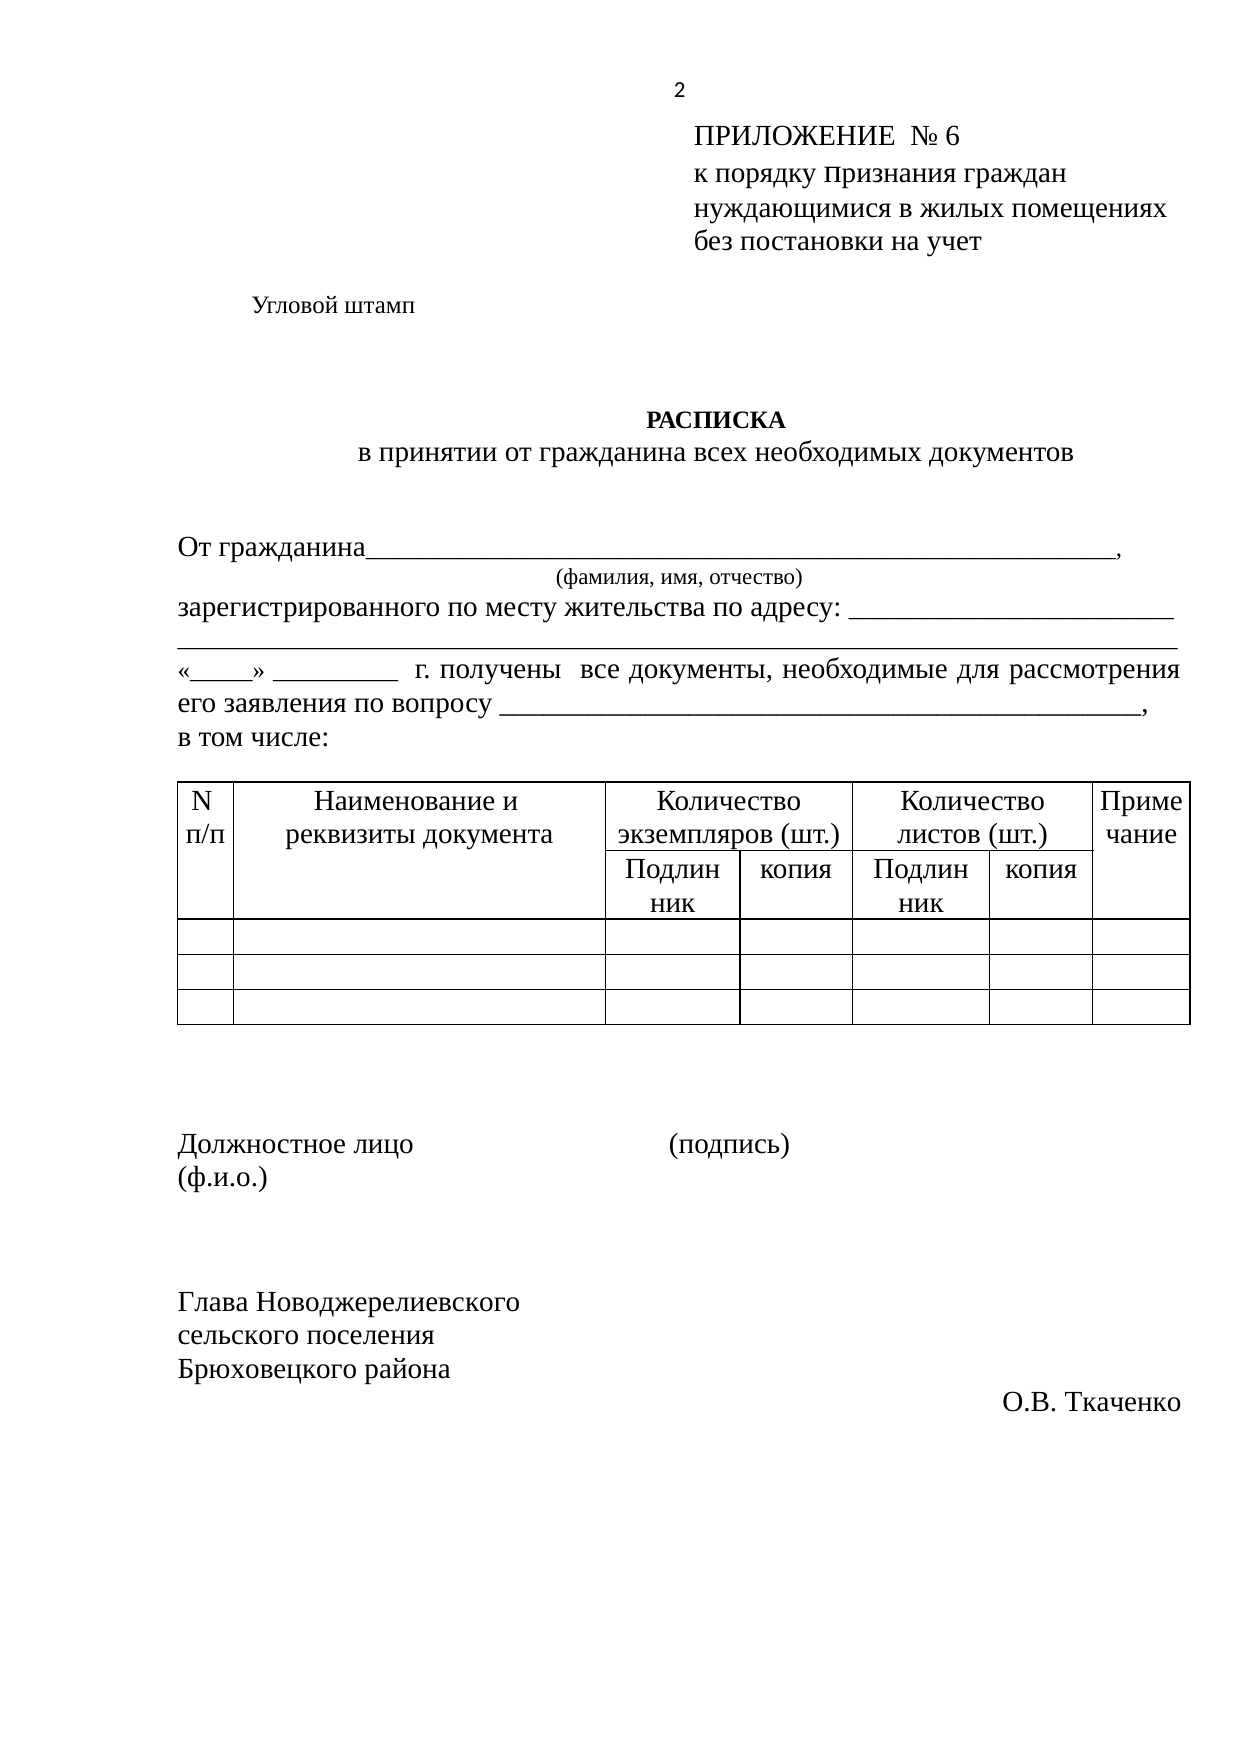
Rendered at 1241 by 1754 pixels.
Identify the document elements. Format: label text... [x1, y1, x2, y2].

text О.В. Ткаченко [177, 1384, 1181, 1418]
table_cell [990, 920, 1092, 953]
table_cell копия [741, 851, 852, 918]
text без постановки на учет [693, 223, 1181, 257]
table_cell [178, 990, 233, 1024]
table_cell [606, 955, 739, 988]
text нуждающимися в жилых помещениях [693, 190, 1181, 223]
text ________________________________________________________________________________ [177, 623, 1181, 652]
text в принятии от гражданина всех необходимых документов [177, 434, 1181, 467]
table_cell [741, 955, 852, 988]
text «_____» __________ г. получены все документы, необходимые для рассмотрения его заявления по вопросу ____________________________________________, [177, 652, 1181, 719]
table_cell [178, 920, 233, 953]
text ПРИЛОЖЕНИЕ № 6 [693, 118, 1181, 152]
table_header N п/п [178, 783, 233, 918]
table_cell [234, 920, 605, 953]
table_cell [178, 955, 233, 988]
table_cell [741, 990, 852, 1024]
table_header Количество листов (шт.) [853, 783, 1092, 850]
text Угловой штамп [177, 291, 1181, 319]
table_cell копия [990, 851, 1092, 918]
table_cell [606, 920, 739, 953]
table_cell [990, 955, 1092, 988]
table_cell Подлин ник [606, 851, 739, 918]
table_cell [1093, 990, 1189, 1024]
table_cell [1093, 955, 1189, 988]
text зарегистрированного по месту жительства по адресу: __________________________ [177, 589, 1181, 623]
table_cell Подлин ник [853, 851, 989, 918]
table_cell [990, 990, 1092, 1024]
text Брюховецкого района [177, 1351, 1181, 1384]
text Должностное лицо (подпись) (ф.и.о.) [177, 1126, 1181, 1193]
text сельского поселения [177, 1317, 1181, 1351]
table_cell [606, 990, 739, 1024]
text От гражданина____________________________________________________________, [177, 529, 1181, 563]
table_cell [234, 955, 605, 988]
table_header Примечание [1093, 783, 1189, 918]
table_cell [741, 920, 852, 953]
table_cell [853, 955, 989, 988]
table_cell [853, 920, 989, 953]
table_header Количество экземпляров (шт.) [606, 783, 852, 850]
table_cell [1093, 920, 1189, 953]
text в том числе: [177, 719, 1181, 752]
table_header Наименование и реквизиты документа [234, 783, 605, 918]
text (фамилия, имя, отчество) [177, 563, 1181, 589]
table_cell [234, 990, 605, 1024]
table_cell [853, 990, 989, 1024]
text к порядку признания граждан [693, 152, 1181, 190]
text РАСПИСКА [177, 405, 1181, 434]
text Глава Новоджерелиевского [177, 1284, 1181, 1317]
